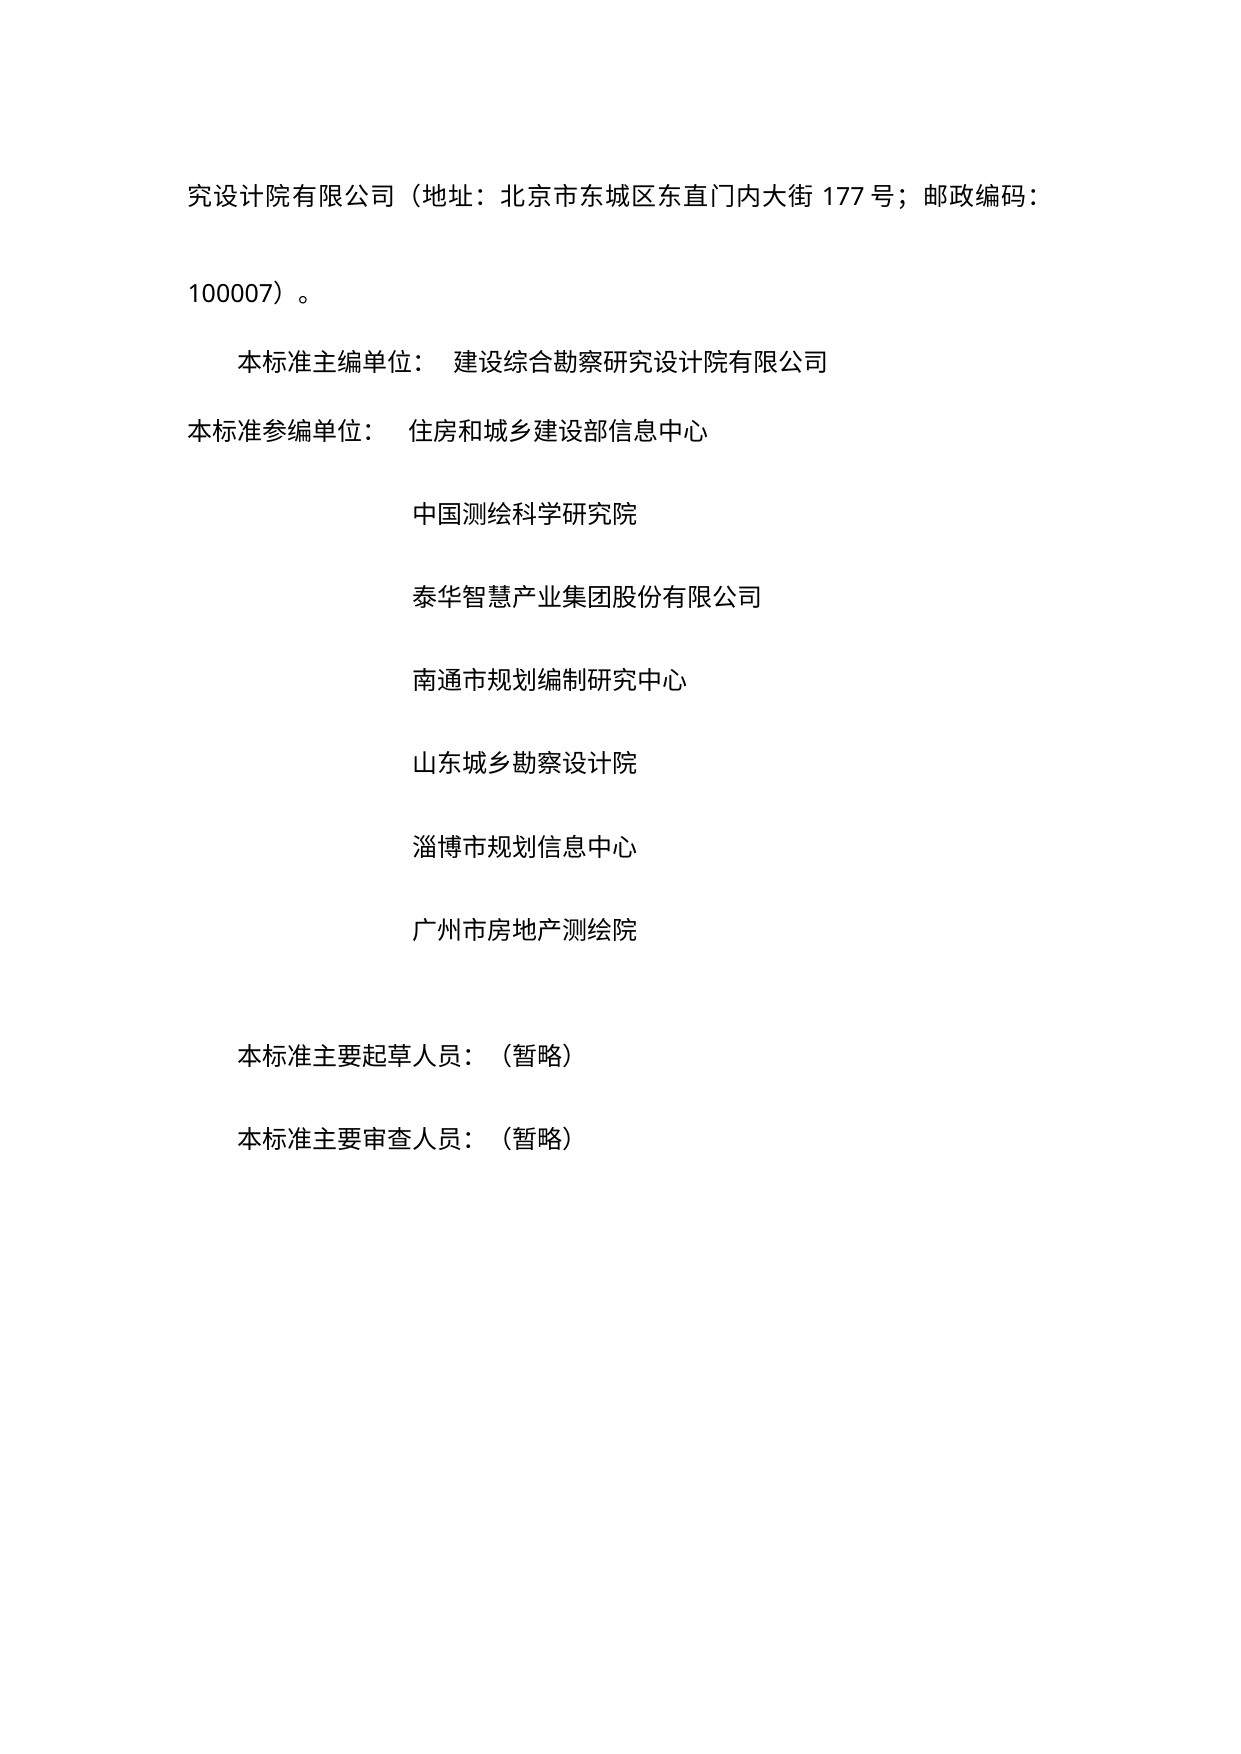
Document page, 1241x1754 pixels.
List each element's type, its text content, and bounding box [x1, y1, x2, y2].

text 淄博市规划信息中心 [187, 813, 1053, 878]
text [187, 162, 1053, 324]
text 本标准主编单位： 建设综合勘察研究设计院有限公司 [187, 343, 1053, 379]
text 本标准主要起草人员：（暂略） [187, 1022, 1053, 1087]
text 南通市规划编制研究中心 [187, 646, 1053, 711]
text 本标准主要审查人员：（暂略） [187, 1105, 1053, 1170]
text 本标准参编单位： 住房和城乡建设部信息中心 [187, 397, 1053, 462]
text 广州市房地产测绘院 [187, 896, 1053, 961]
text 山东城乡勘察设计院 [187, 729, 1053, 794]
text 泰华智慧产业集团股份有限公司 [187, 563, 1053, 628]
text 中国测绘科学研究院 [187, 480, 1053, 545]
